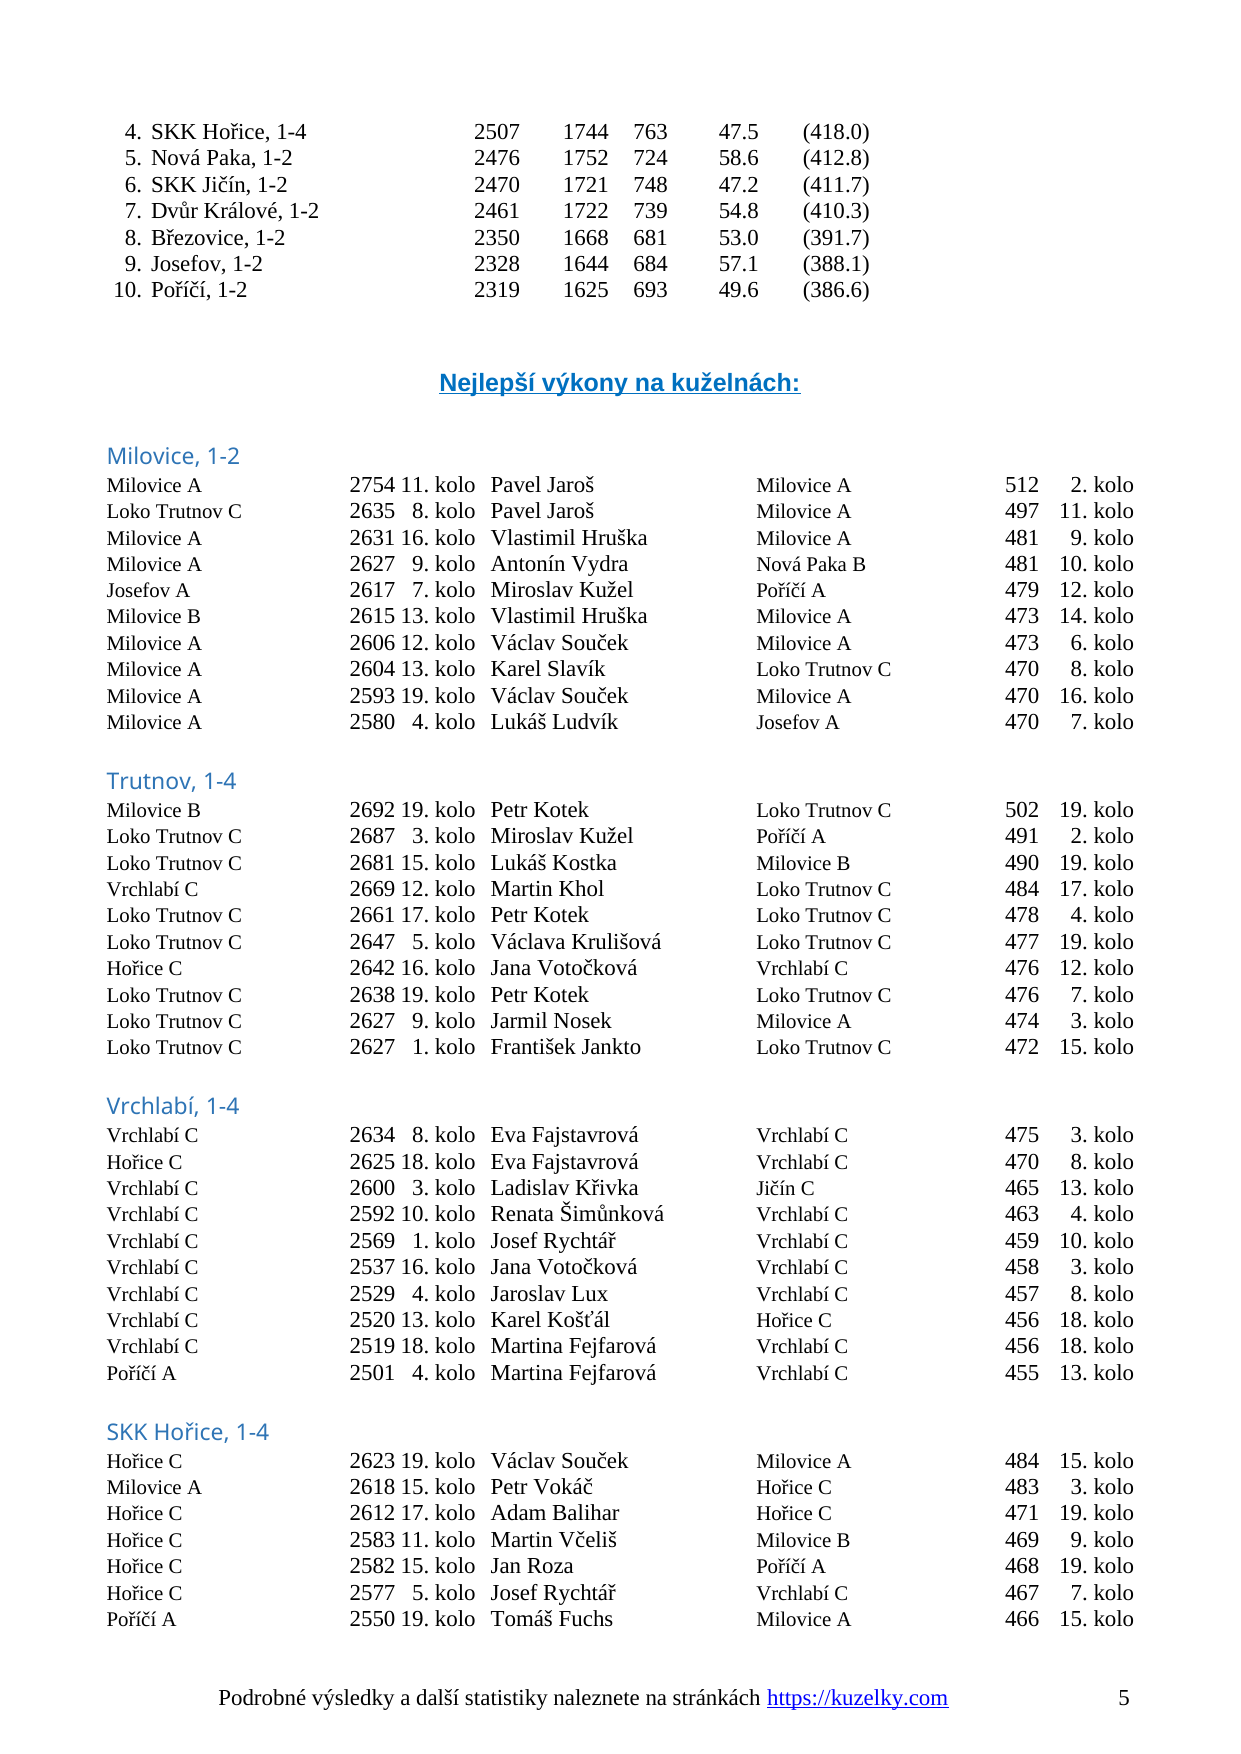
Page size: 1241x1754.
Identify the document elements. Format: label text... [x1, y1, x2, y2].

text Vrchlabí C 2519 18. kolo Martina Fejfarová Vrchlabí C 456 18. kolo [106, 1332, 1134, 1359]
text 9. Josefov, 1-2 2328 1644 684 57.1 (388.1) [106, 250, 1134, 276]
text Milovice A 2593 19. kolo Václav Souček Milovice A 470 16. kolo [106, 682, 1134, 708]
subtitle Trutnov, 1-4 [106, 765, 1134, 796]
text Vrchlabí C 2520 13. kolo Karel Košťál Hořice C 456 18. kolo [106, 1306, 1134, 1332]
text 8. Březovice, 1-2 2350 1668 681 53.0 (391.7) [106, 223, 1134, 250]
text 4. SKK Hořice, 1-4 2507 1744 763 47.5 (418.0) [106, 118, 1134, 144]
text Josefov A 2617 7. kolo Miroslav Kužel Poříčí A 479 12. kolo [106, 576, 1134, 603]
text Milovice A 2580 4. kolo Lukáš Ludvík Josefov A 470 7. kolo [106, 708, 1134, 734]
text Loko Trutnov C 2627 1. kolo František Jankto Loko Trutnov C 472 15. kolo [106, 1033, 1134, 1060]
text Hořice C 2577 5. kolo Josef Rychtář Vrchlabí C 467 7. kolo [106, 1578, 1134, 1605]
text Loko Trutnov C 2661 17. kolo Petr Kotek Loko Trutnov C 478 4. kolo [106, 902, 1134, 928]
text 6. SKK Jičín, 1-2 2470 1721 748 47.2 (411.7) [106, 171, 1134, 197]
text Hořice C 2625 18. kolo Eva Fajstavrová Vrchlabí C 470 8. kolo [106, 1148, 1134, 1174]
text Vrchlabí C 2592 10. kolo Renata Šimůnková Vrchlabí C 463 4. kolo [106, 1201, 1134, 1227]
text Loko Trutnov C 2638 19. kolo Petr Kotek Loko Trutnov C 476 7. kolo [106, 981, 1134, 1007]
text 10. Poříčí, 1-2 2319 1625 693 49.6 (386.6) [106, 276, 1134, 303]
text Nejlepší výkony na kuželnách: [94, 368, 1145, 397]
subtitle Milovice, 1-2 [106, 439, 1134, 471]
text Vrchlabí C 2529 4. kolo Jaroslav Lux Vrchlabí C 457 8. kolo [106, 1279, 1134, 1306]
text Poříčí A 2550 19. kolo Tomáš Fuchs Milovice A 466 15. kolo [106, 1605, 1134, 1631]
text Vrchlabí C 2569 1. kolo Josef Rychtář Vrchlabí C 459 10. kolo [106, 1227, 1134, 1253]
text Milovice A 2606 12. kolo Václav Souček Milovice A 473 6. kolo [106, 629, 1134, 655]
text Vrchlabí C 2537 16. kolo Jana Votočková Vrchlabí C 458 3. kolo [106, 1253, 1134, 1279]
text Vrchlabí C 2600 3. kolo Ladislav Křivka Jičín C 465 13. kolo [106, 1174, 1134, 1201]
text Hořice C 2583 11. kolo Martin Včeliš Milovice B 469 9. kolo [106, 1526, 1134, 1552]
text Milovice A 2627 9. kolo Antonín Vydra Nová Paka B 481 10. kolo [106, 550, 1134, 576]
text Milovice A 2618 15. kolo Petr Vokáč Hořice C 483 3. kolo [106, 1473, 1134, 1499]
text Loko Trutnov C 2627 9. kolo Jarmil Nosek Milovice A 474 3. kolo [106, 1007, 1134, 1033]
text 5. Nová Paka, 1-2 2476 1752 724 58.6 (412.8) [106, 144, 1134, 171]
text Loko Trutnov C 2635 8. kolo Pavel Jaroš Milovice A 497 11. kolo [106, 497, 1134, 523]
text Loko Trutnov C 2647 5. kolo Václava Krulišová Loko Trutnov C 477 19. kolo [106, 928, 1134, 954]
text Milovice A 2604 13. kolo Karel Slavík Loko Trutnov C 470 8. kolo [106, 655, 1134, 682]
text Loko Trutnov C 2687 3. kolo Miroslav Kužel Poříčí A 491 2. kolo [106, 822, 1134, 849]
text Milovice B 2615 13. kolo Vlastimil Hruška Milovice A 473 14. kolo [106, 603, 1134, 629]
text Hořice C 2582 15. kolo Jan Roza Poříčí A 468 19. kolo [106, 1552, 1134, 1578]
text Milovice A 2631 16. kolo Vlastimil Hruška Milovice A 481 9. kolo [106, 523, 1134, 550]
subtitle Vrchlabí, 1-4 [106, 1090, 1134, 1121]
text Loko Trutnov C 2681 15. kolo Lukáš Kostka Milovice B 490 19. kolo [106, 849, 1134, 875]
text Hořice C 2612 17. kolo Adam Balihar Hořice C 471 19. kolo [106, 1499, 1134, 1526]
text Hořice C 2642 16. kolo Jana Votočková Vrchlabí C 476 12. kolo [106, 954, 1134, 981]
text Hořice C 2623 19. kolo Václav Souček Milovice A 484 15. kolo [106, 1447, 1134, 1473]
text Milovice B 2692 19. kolo Petr Kotek Loko Trutnov C 502 19. kolo [106, 796, 1134, 822]
text Vrchlabí C 2669 12. kolo Martin Khol Loko Trutnov C 484 17. kolo [106, 875, 1134, 902]
text Poříčí A 2501 4. kolo Martina Fejfarová Vrchlabí C 455 13. kolo [106, 1359, 1134, 1385]
text Vrchlabí C 2634 8. kolo Eva Fajstavrová Vrchlabí C 475 3. kolo [106, 1121, 1134, 1148]
text Milovice A 2754 11. kolo Pavel Jaroš Milovice A 512 2. kolo [106, 471, 1134, 497]
subtitle SKK Hořice, 1-4 [106, 1416, 1134, 1447]
text 7. Dvůr Králové, 1-2 2461 1722 739 54.8 (410.3) [106, 197, 1134, 223]
